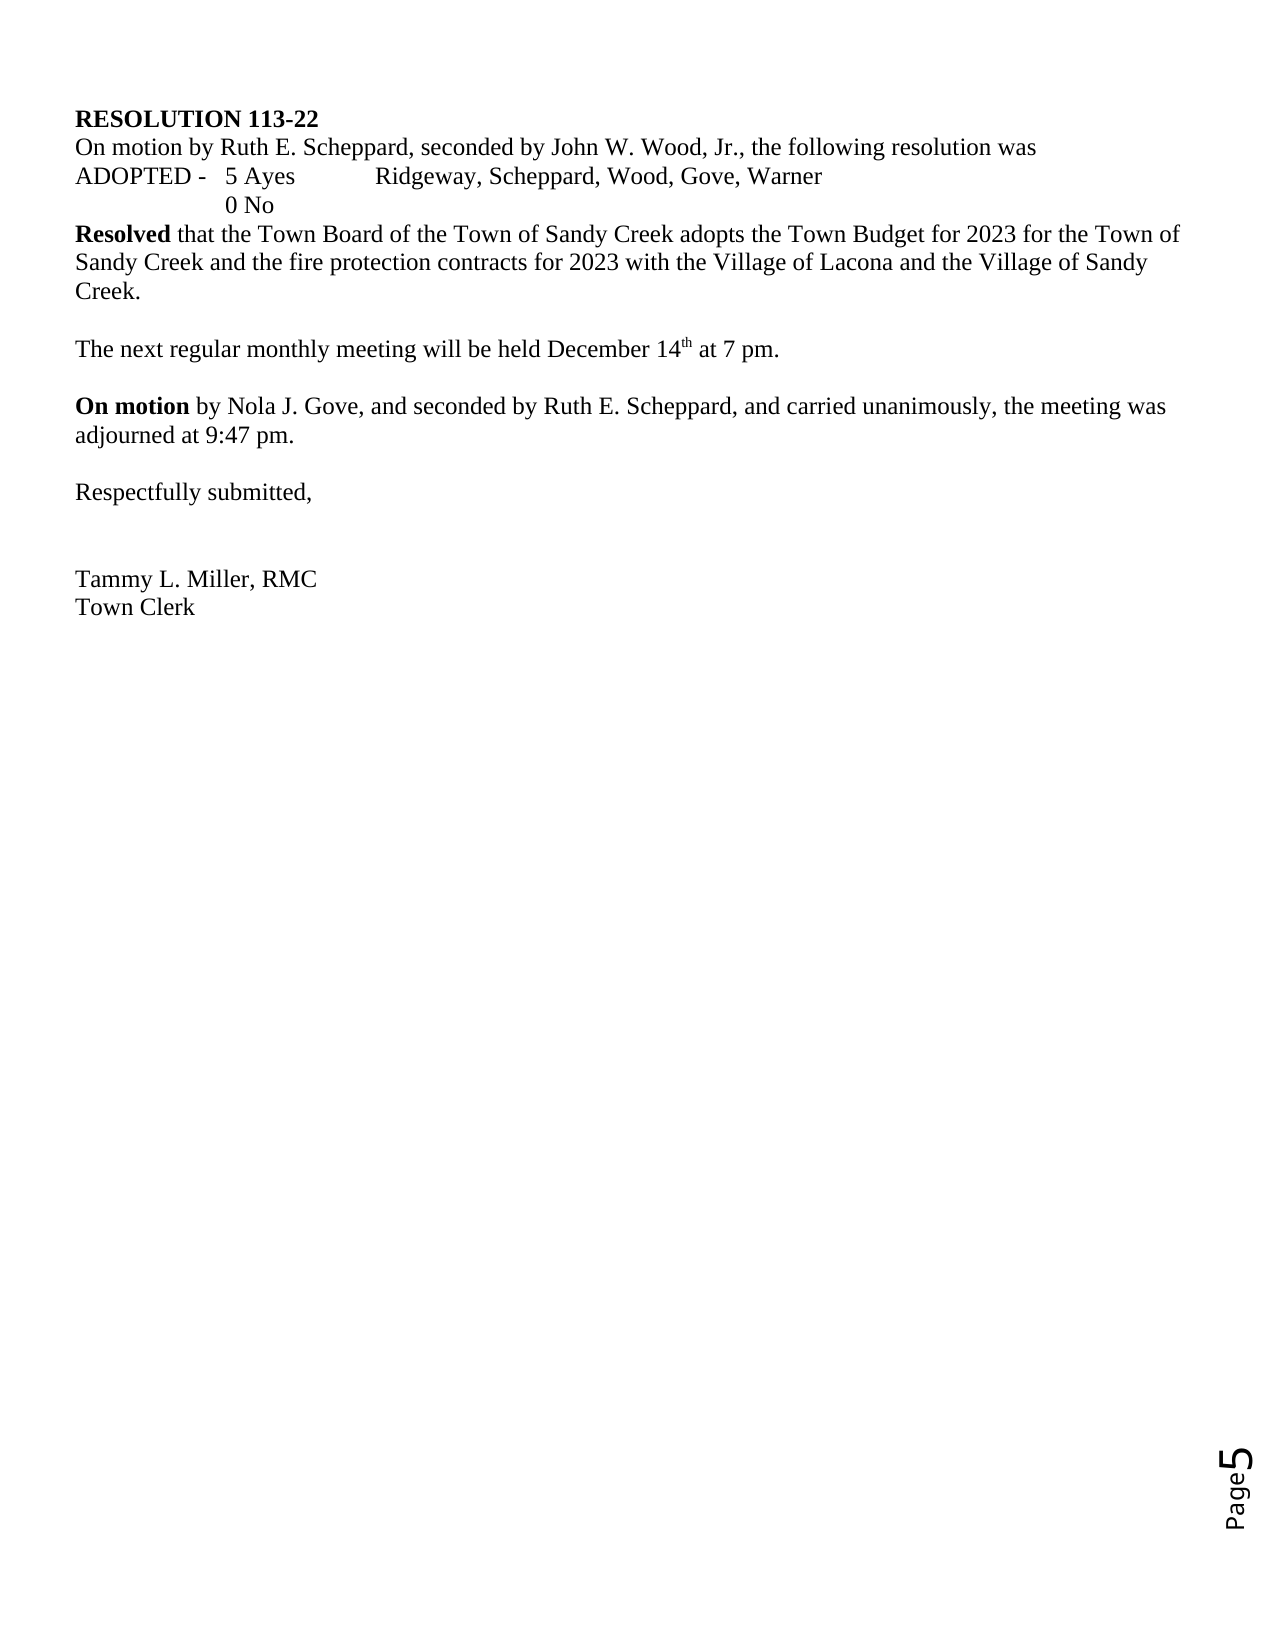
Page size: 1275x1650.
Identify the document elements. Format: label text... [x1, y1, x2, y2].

text Town Clerk [75, 592, 1200, 621]
text The next regular monthly meeting will be held December 14th at 7 pm. [75, 334, 1200, 362]
text 0 No [75, 190, 1200, 219]
text Resolved that the Town Board of the Town of Sandy Creek adopts the Town Budget for 2023 for the Town of Sandy Creek and the fire protection contracts for 2023 with the Village of Lacona and the Village of Sandy Creek. [75, 219, 1200, 305]
text Respectfully submitted, [75, 477, 1200, 506]
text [75, 161, 1200, 190]
text Tammy L. Miller, RMC [75, 564, 1200, 592]
text RESOLUTION 113-22 [75, 104, 1200, 132]
text On motion by Nola J. Gove, and seconded by Ruth E. Scheppard, and carried unanimously, the meeting was adjourned at 9:47 pm. [75, 391, 1200, 449]
text On motion by Ruth E. Scheppard, seconded by John W. Wood, Jr., the following resolution was [75, 132, 1200, 161]
